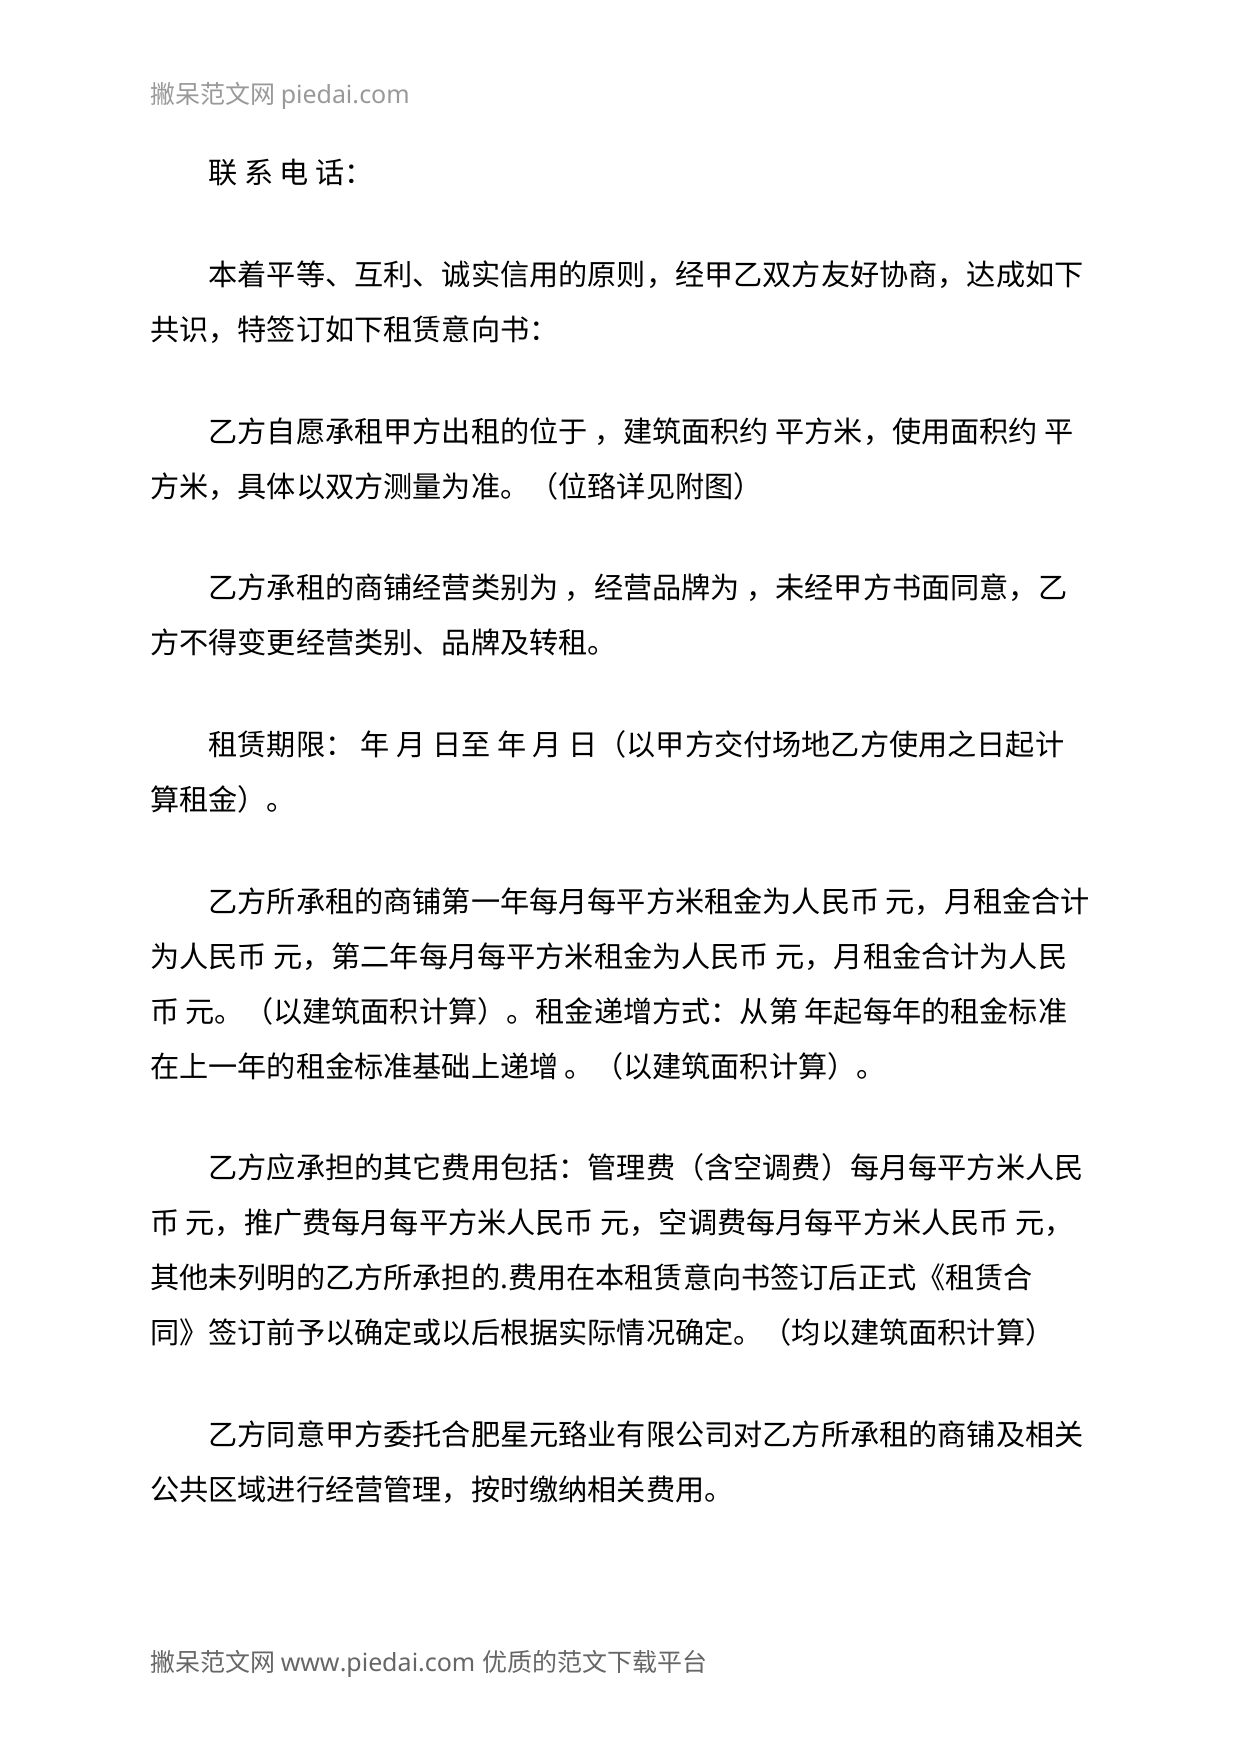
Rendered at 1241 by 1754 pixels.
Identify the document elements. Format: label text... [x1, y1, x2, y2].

text 本着平等、互利、诚实信用的原则，经甲乙双方友好协商，达成如下共识，特签订如下租赁意向书： [150, 252, 1090, 349]
text 乙方应承担的其它费用包括：管理费（含空调费）每月每平方米人民币 元，推广费每月每平方米人民币 元，空调费每月每平方米人民币 元，其他未列明的乙方所承担的.费用在本租赁意向书签订后正式《租赁合同》签订前予以确定或以后根据实际情况确定。（均以建筑面积计算） [150, 1145, 1090, 1352]
text 乙方承租的商铺经营类别为 ，经营品牌为 ，未经甲方书面同意，乙方不得变更经营类别、品牌及转租。 [150, 565, 1090, 662]
text 乙方所承租的商铺第一年每月每平方米租金为人民币 元，月租金合计为人民币 元，第二年每月每平方米租金为人民币 元，月租金合计为人民币 元。（以建筑面积计算）。租金递增方式：从第 年起每年的租金标准在上一年的租金标准基础上递增 。（以建筑面积计算）。 [150, 878, 1090, 1085]
text 乙方自愿承租甲方出租的位于 ，建筑面积约 平方米，使用面积约 平方米，具体以双方测量为准。（位臵详见附图） [150, 408, 1090, 506]
text 租赁期限： 年 月 日至 年 月 日（以甲方交付场地乙方使用之日起计算租金）。 [150, 722, 1090, 819]
text 联 系 电 话： [150, 150, 1090, 192]
text 乙方同意甲方委托合肥星元臵业有限公司对乙方所承租的商铺及相关公共区域进行经营管理，按时缴纳相关费用。 [150, 1411, 1090, 1509]
